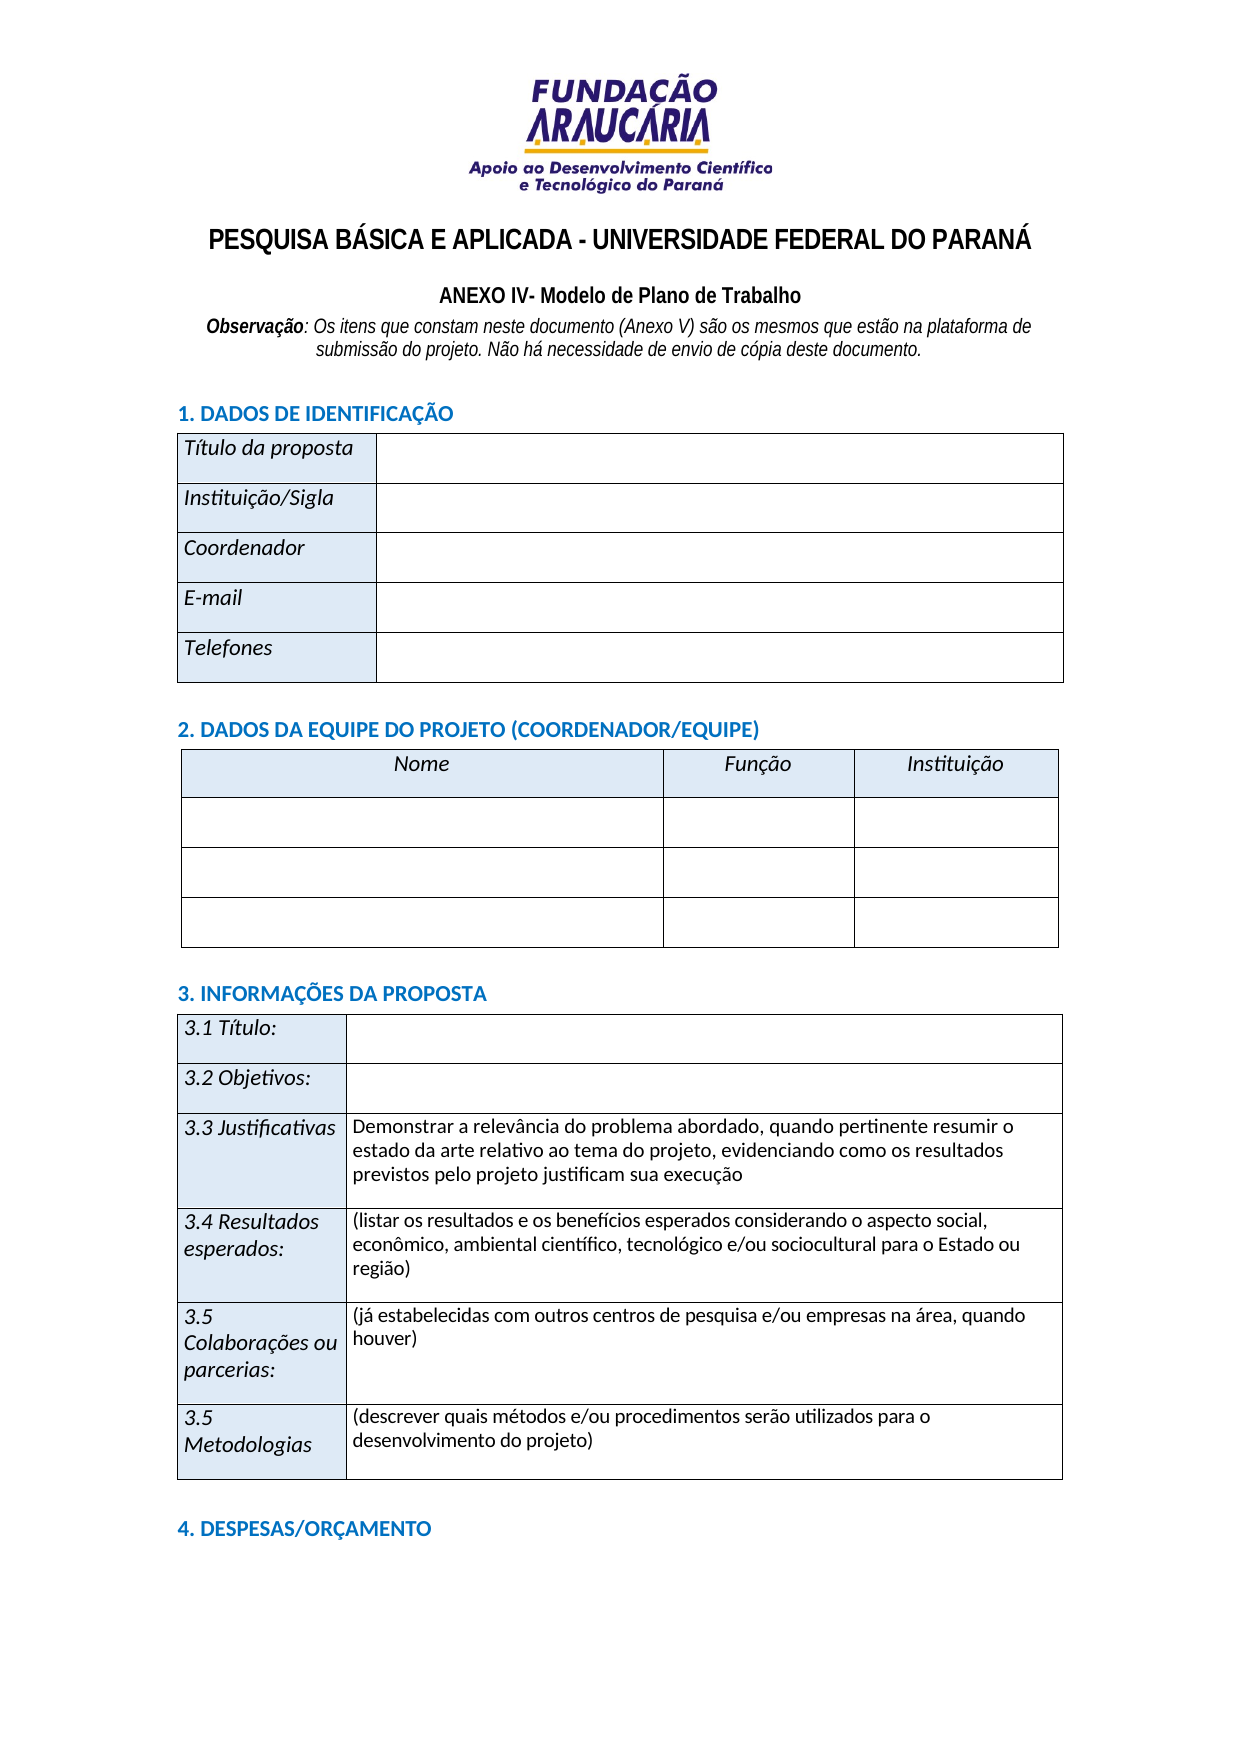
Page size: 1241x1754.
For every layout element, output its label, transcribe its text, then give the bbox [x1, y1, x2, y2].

table_cell [182, 798, 663, 847]
table_header Título da proposta [178, 434, 376, 482]
table_cell [855, 848, 1058, 897]
table_cell (já estabelecidas com outros centros de pesquisa e/ou empresas na área, quando houver) [347, 1303, 1062, 1403]
table_header [347, 1015, 1062, 1063]
table_cell [377, 633, 1063, 682]
text 4. DESPESAS/ORÇAMENTO [177, 1514, 1063, 1542]
table_cell [855, 898, 1058, 947]
table_cell [347, 1064, 1062, 1113]
text 1. DADOS DE IDENTIFICAÇÃO [177, 400, 1063, 426]
text ANEXO IV- Modelo de Plano de Trabalho [177, 284, 1063, 309]
table_cell Demonstrar a relevância do problema abordado, quando pertinente resumir o estado da arte relativo ao tema do projeto, evidenciando como os resultados previstos pelo projeto justificam sua execução [347, 1114, 1062, 1207]
table_cell [182, 848, 663, 897]
table_cell [664, 848, 854, 897]
table_cell [664, 798, 854, 847]
table_header Instituição [855, 750, 1058, 797]
table_cell [664, 898, 854, 947]
text 3. INFORMAÇÕES DA PROPOSTA [177, 981, 1063, 1007]
table_cell (descrever quais métodos e/ou procedimentos serão utilizados para o desenvolvimento do projeto) [347, 1405, 1062, 1479]
table_cell 3.2 Objetivos: [178, 1064, 346, 1113]
table_cell [377, 583, 1063, 632]
table_cell [377, 533, 1063, 582]
table_header [377, 434, 1063, 482]
text PESQUISA BÁSICA E APLICADA - UNIVERSIDADE FEDERAL DO PARANÁ [177, 222, 1063, 255]
table_cell Coordenador [178, 533, 376, 582]
table_cell [182, 898, 663, 947]
table_cell Telefones [178, 633, 376, 682]
table_cell 3.4 Resultados esperados: [178, 1209, 346, 1302]
picture [468, 73, 773, 194]
table_cell [855, 798, 1058, 847]
table_cell [377, 484, 1063, 532]
table_cell 3.3 Justificativas [178, 1114, 346, 1207]
table_cell 3.5 Colaborações ou parcerias: [178, 1303, 346, 1403]
table_cell Instituição/Sigla [178, 484, 376, 532]
table_cell 3.5 Metodologias [178, 1405, 346, 1479]
table_header Nome [182, 750, 663, 797]
table_cell (listar os resultados e os benefícios esperados considerando o aspecto social, econômico, ambiental científico, tecnológico e/ou sociocultural para o Estado ou região) [347, 1209, 1062, 1302]
table_header 3.1 Título: [178, 1015, 346, 1063]
text Observação: Os itens que constam neste documento (Anexo V) são os mesmos que estão na plataforma de submissão do projeto. Não há necessidade de envio de cópia deste documento. [177, 315, 1063, 361]
table_header Função [664, 750, 854, 797]
text 2. DADOS DA EQUIPE DO PROJETO (Coordenador/Equipe) [177, 716, 1063, 742]
table_cell E-mail [178, 583, 376, 632]
